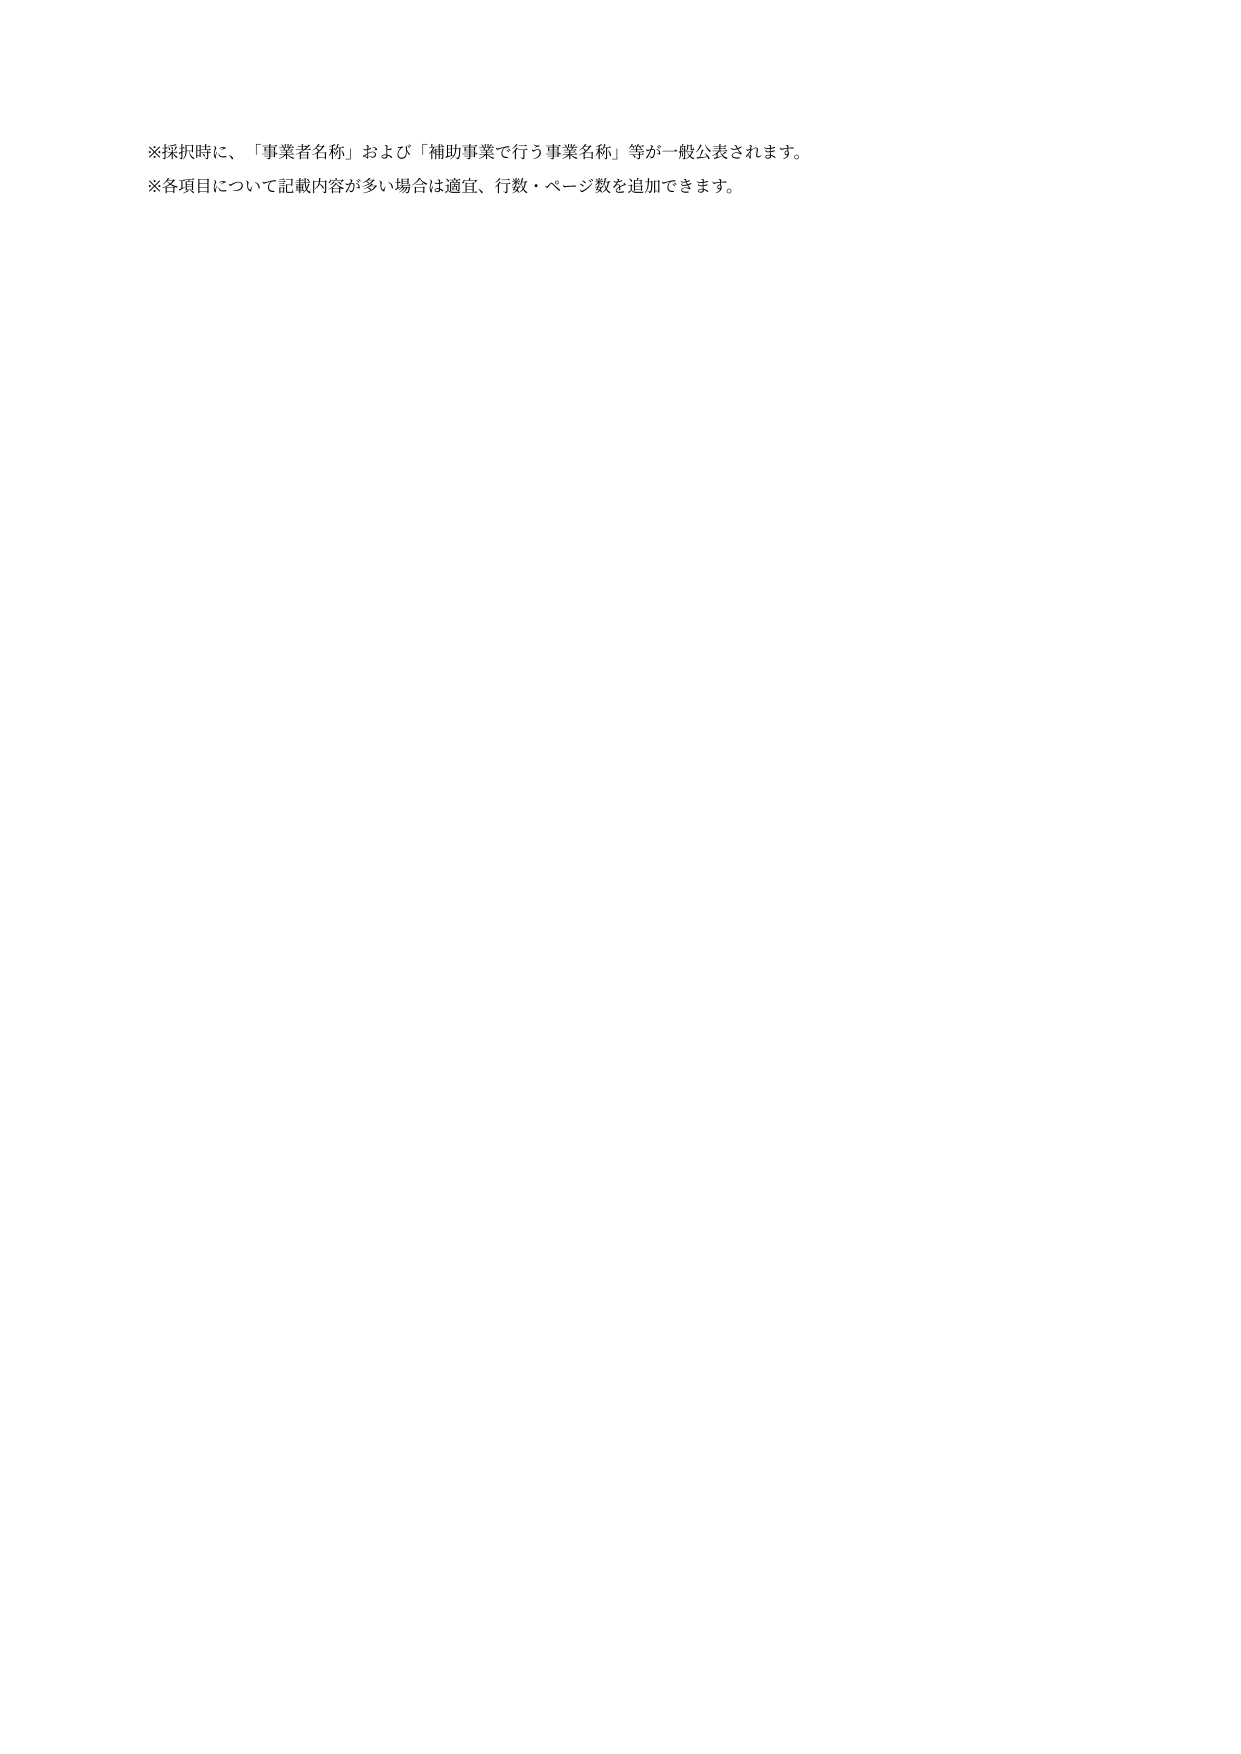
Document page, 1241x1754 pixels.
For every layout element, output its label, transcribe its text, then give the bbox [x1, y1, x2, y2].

text ※各項目について記載内容が多い場合は適宜、行数・ページ数を追加できます。 [148, 168, 1092, 202]
text ※採択時に、「事業者名称」および「補助事業で行う事業名称」等が一般公表されます。 [148, 134, 1092, 168]
